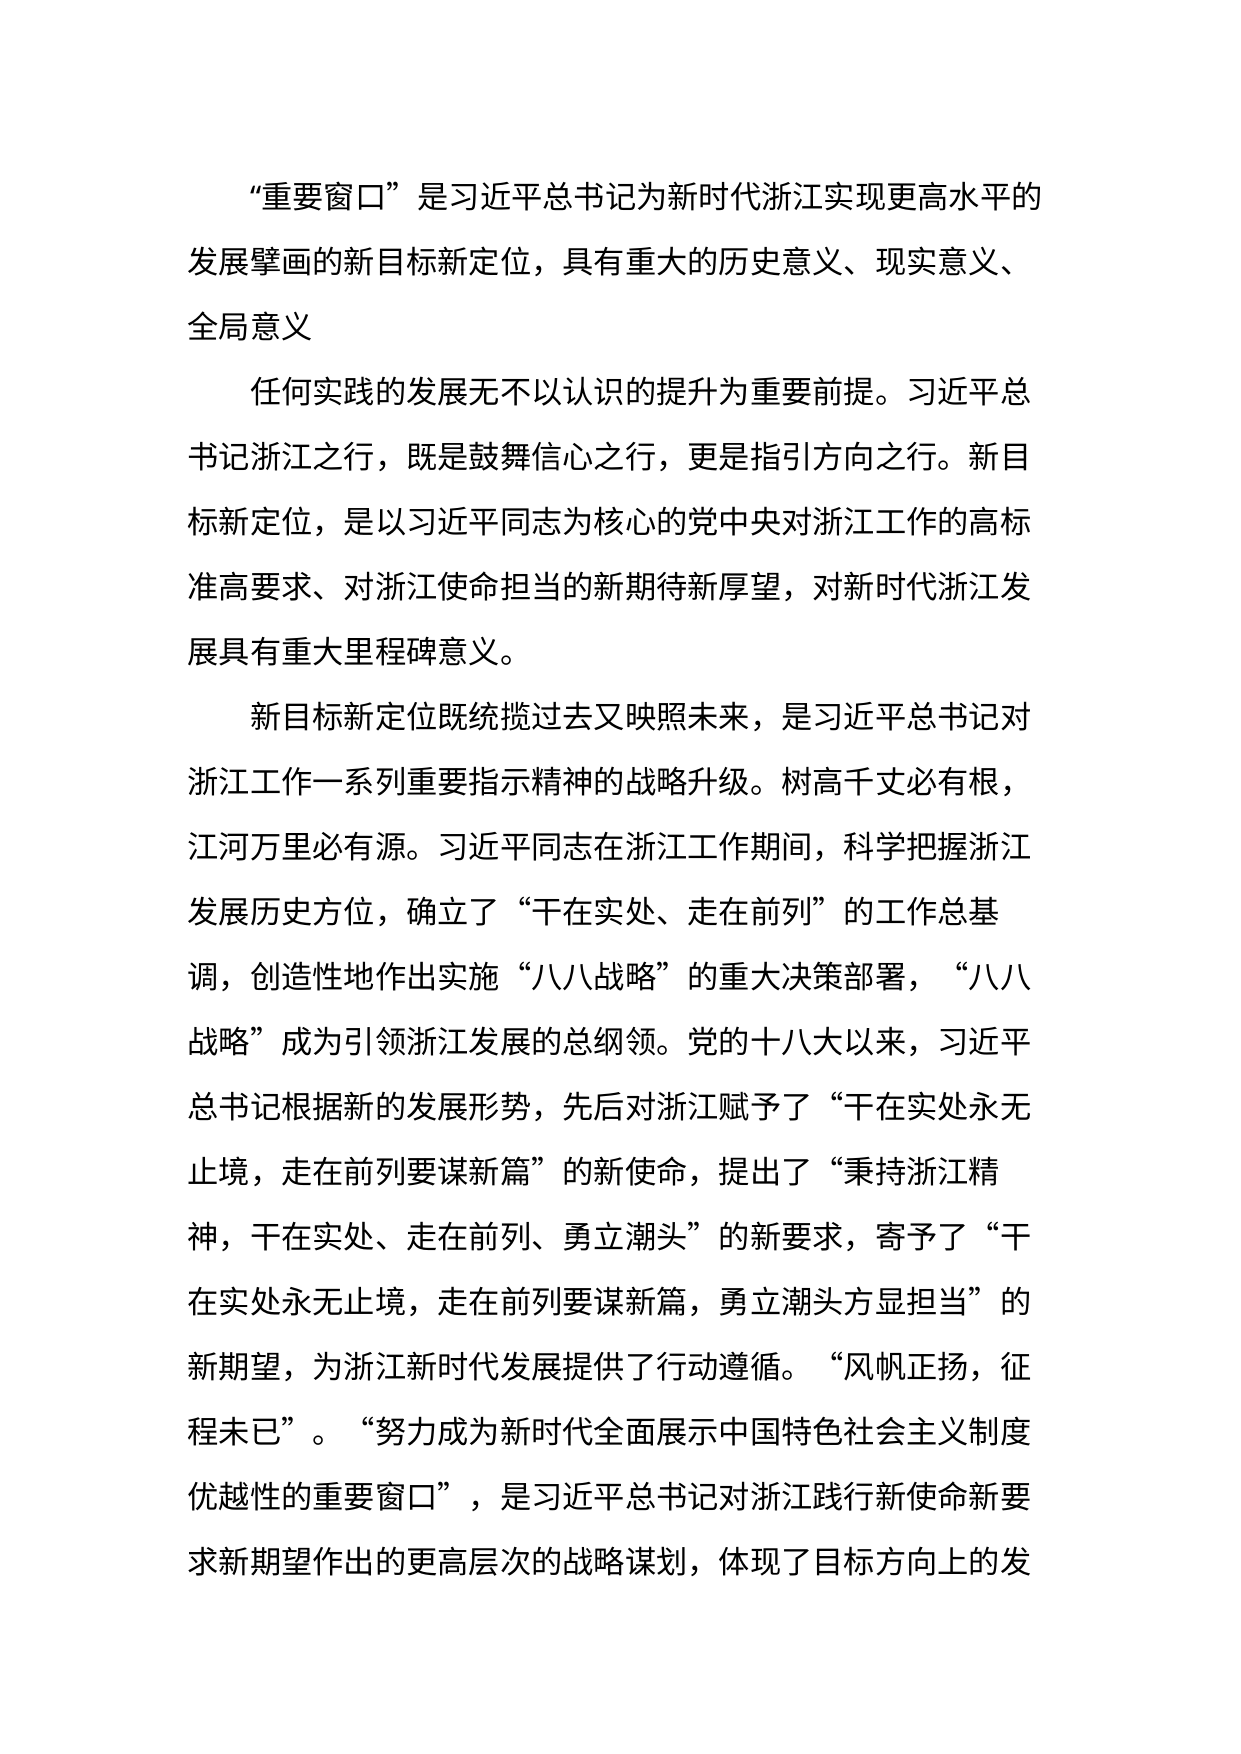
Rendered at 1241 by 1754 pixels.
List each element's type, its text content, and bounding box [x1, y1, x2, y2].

text “重要窗口”是习近平总书记为新时代浙江实现更高水平的发展擘画的新目标新定位，具有重大的历史意义、现实意义、全局意义 [187, 162, 1053, 357]
text 任何实践的发展无不以认识的提升为重要前提。习近平总书记浙江之行，既是鼓舞信心之行，更是指引方向之行。新目标新定位，是以习近平同志为核心的党中央对浙江工作的高标准高要求、对浙江使命担当的新期待新厚望，对新时代浙江发展具有重大里程碑意义。 [187, 357, 1053, 682]
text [187, 682, 1053, 1592]
